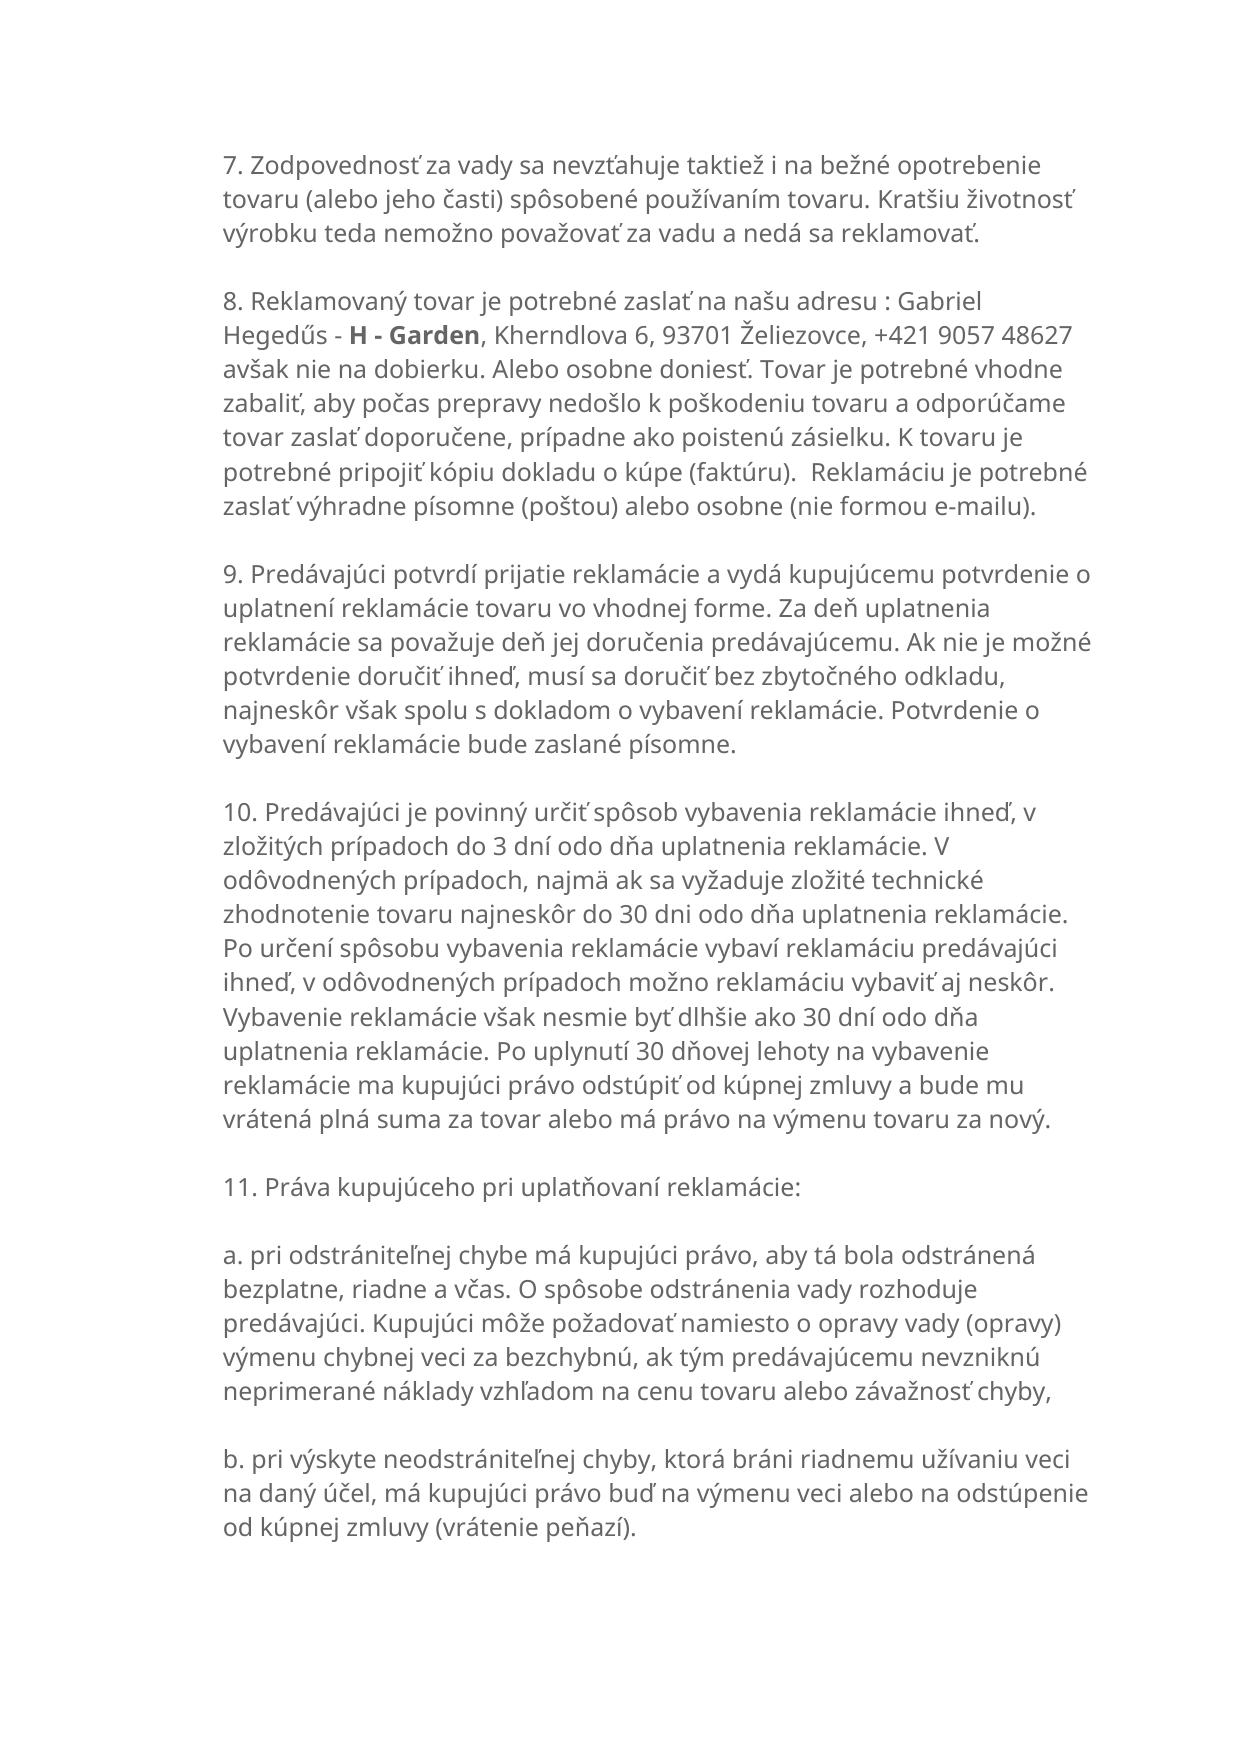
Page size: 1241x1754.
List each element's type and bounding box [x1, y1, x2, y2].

list [185, 148, 1093, 1578]
